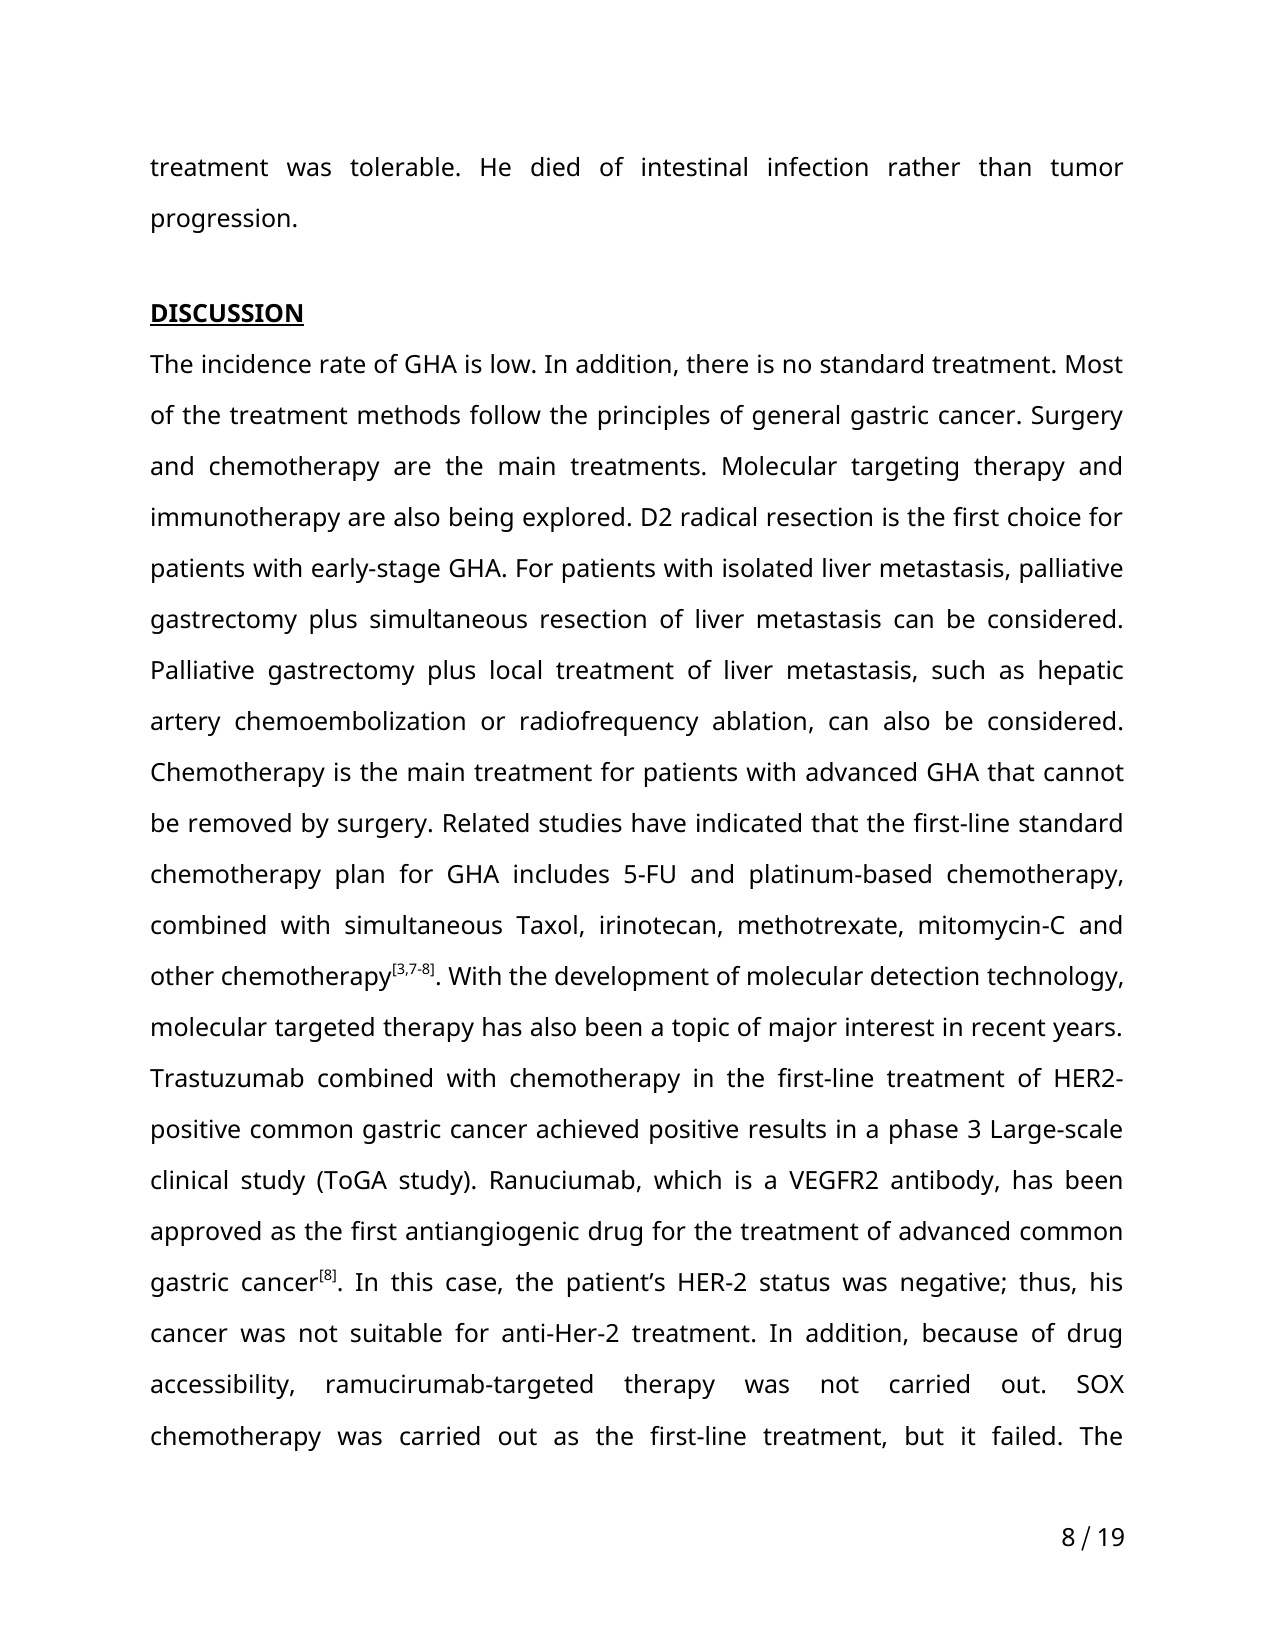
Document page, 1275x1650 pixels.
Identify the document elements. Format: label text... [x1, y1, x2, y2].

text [150, 150, 1125, 235]
text DISCUSSION [150, 295, 1125, 329]
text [150, 346, 1125, 1452]
